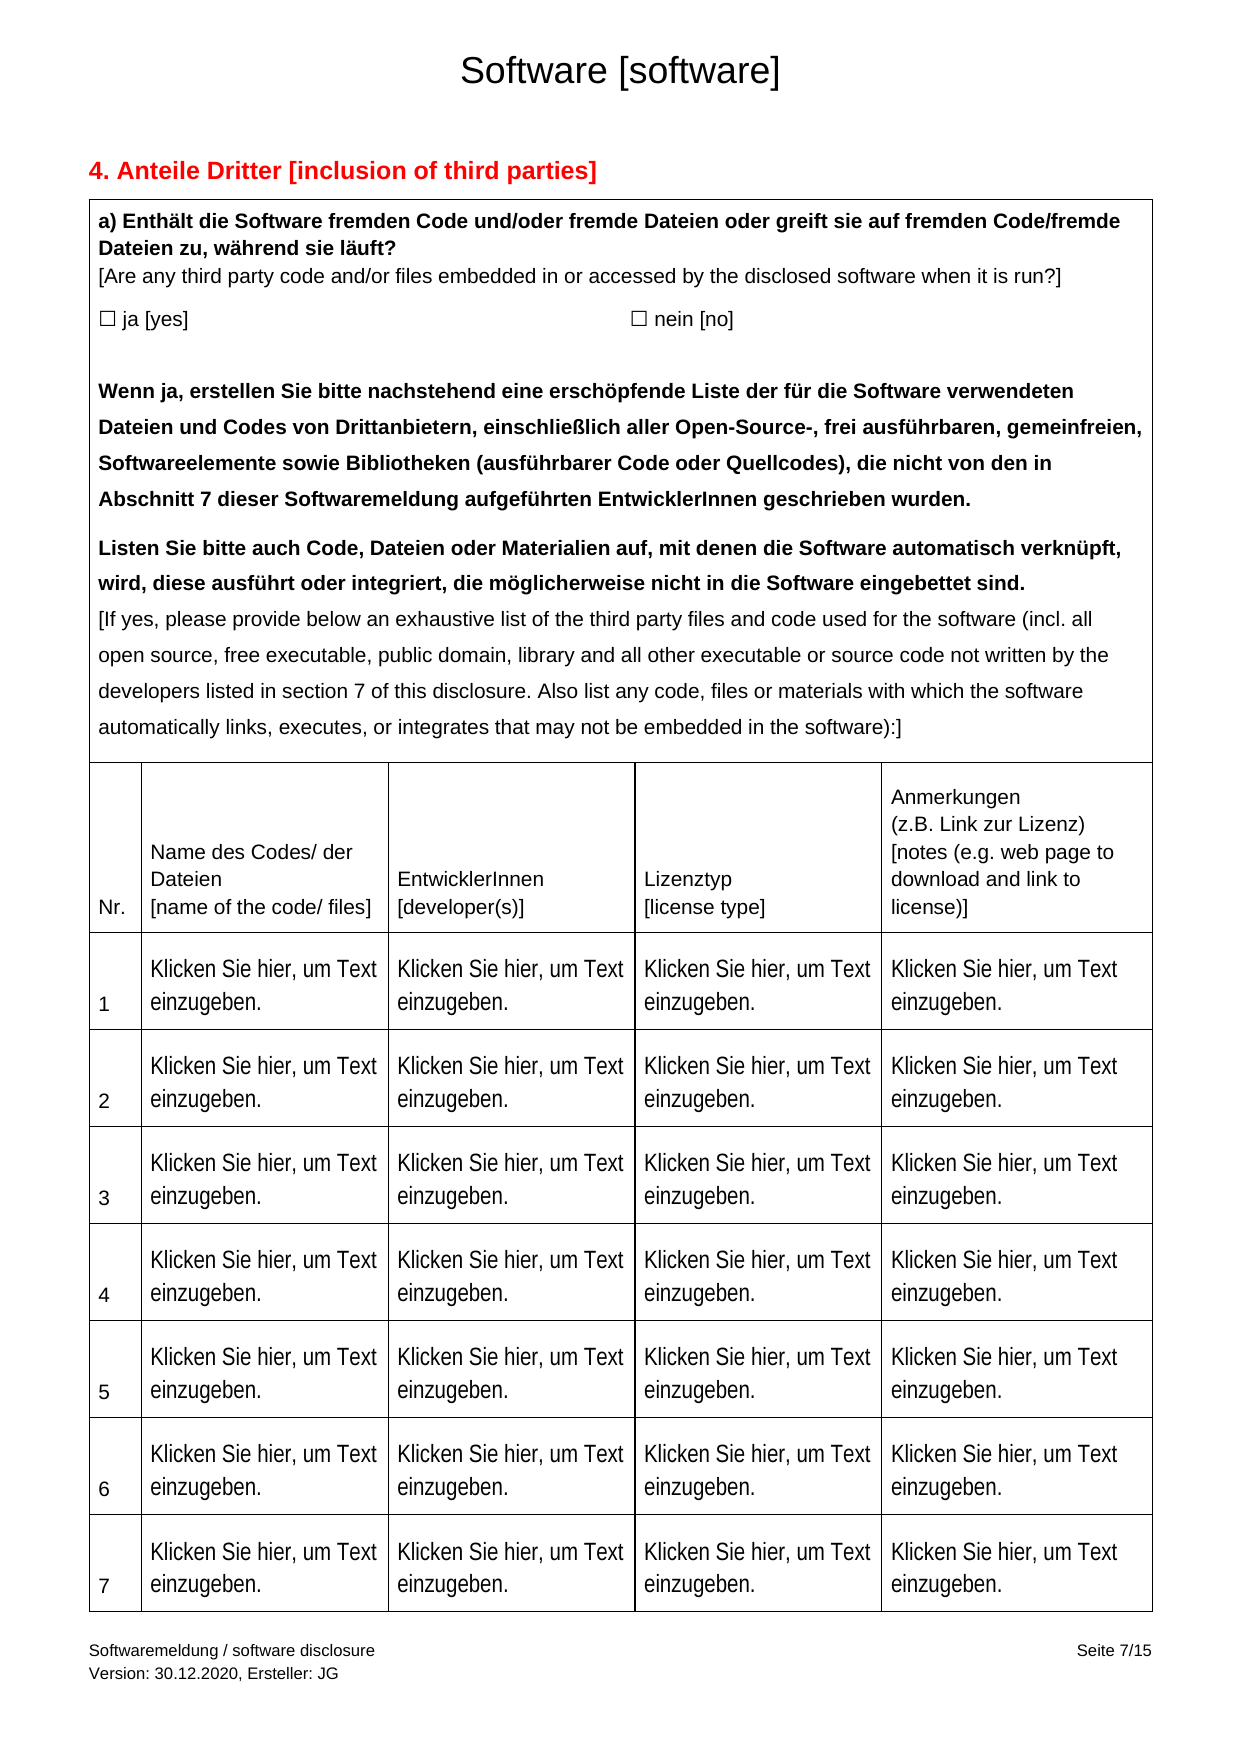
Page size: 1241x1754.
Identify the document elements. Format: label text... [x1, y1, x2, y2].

table_cell Anmerkungen (z.B. Link zur Lizenz) [notes (e.g. web page to download and link to license)] [882, 763, 1152, 932]
table_cell 3 [90, 1127, 141, 1223]
table_header a) Enthält die Software fremden Code und/oder fremde Dateien oder greift sie auf fremden Code/fremde Dateien zu, während sie läuft? [Are any third party code and/or files embedded in or accessed by the disclosed software when it is run?] ja [yes] nein [no] [90, 200, 1152, 358]
table_cell Wenn ja, erstellen Sie bitte nachstehend eine erschöpfende Liste der für die Software verwendeten Dateien und Codes von Drittanbietern, einschließlich aller Open-Source-, frei ausführbaren, gemeinfreien, Softwareelemente sowie Bibliotheken (ausführbarer Code oder Quellcodes), die nicht von den in Abschnitt 7 dieser Softwaremeldung aufgeführten EntwicklerInnen geschrieben wurden. Listen Sie bitte auch Code, Dateien oder Materialien auf, mit denen die Software automatisch verknüpft, wird, diese ausführt oder integriert, die möglicherweise nicht in die Software eingebettet sind. [If yes, please provide below an exhaustive list of the third party files and code used for the software (incl. all open source, free executable, public domain, library and all other executable or source code not written by the developers listed in section 7 of this disclosure. Also list any code, files or materials with which the software automatically links, executes, or integrates that may not be embedded in the software):] [90, 358, 1152, 762]
table_cell EntwicklerInnen [developer(s)] [389, 763, 634, 932]
table_cell 6 [90, 1418, 141, 1514]
table_cell Name des Codes/ der Dateien [name of the code/ files] [142, 763, 388, 932]
table_cell 4 [90, 1224, 141, 1320]
text 4. Anteile Dritter [inclusion of third parties] [89, 156, 1152, 184]
table_cell 5 [90, 1321, 141, 1417]
table_cell 1 [90, 933, 141, 1029]
table_cell Nr. [90, 763, 141, 932]
table_cell 2 [90, 1030, 141, 1126]
table_cell 7 [90, 1515, 141, 1611]
table_cell Lizenztyp [license type] [636, 763, 881, 932]
